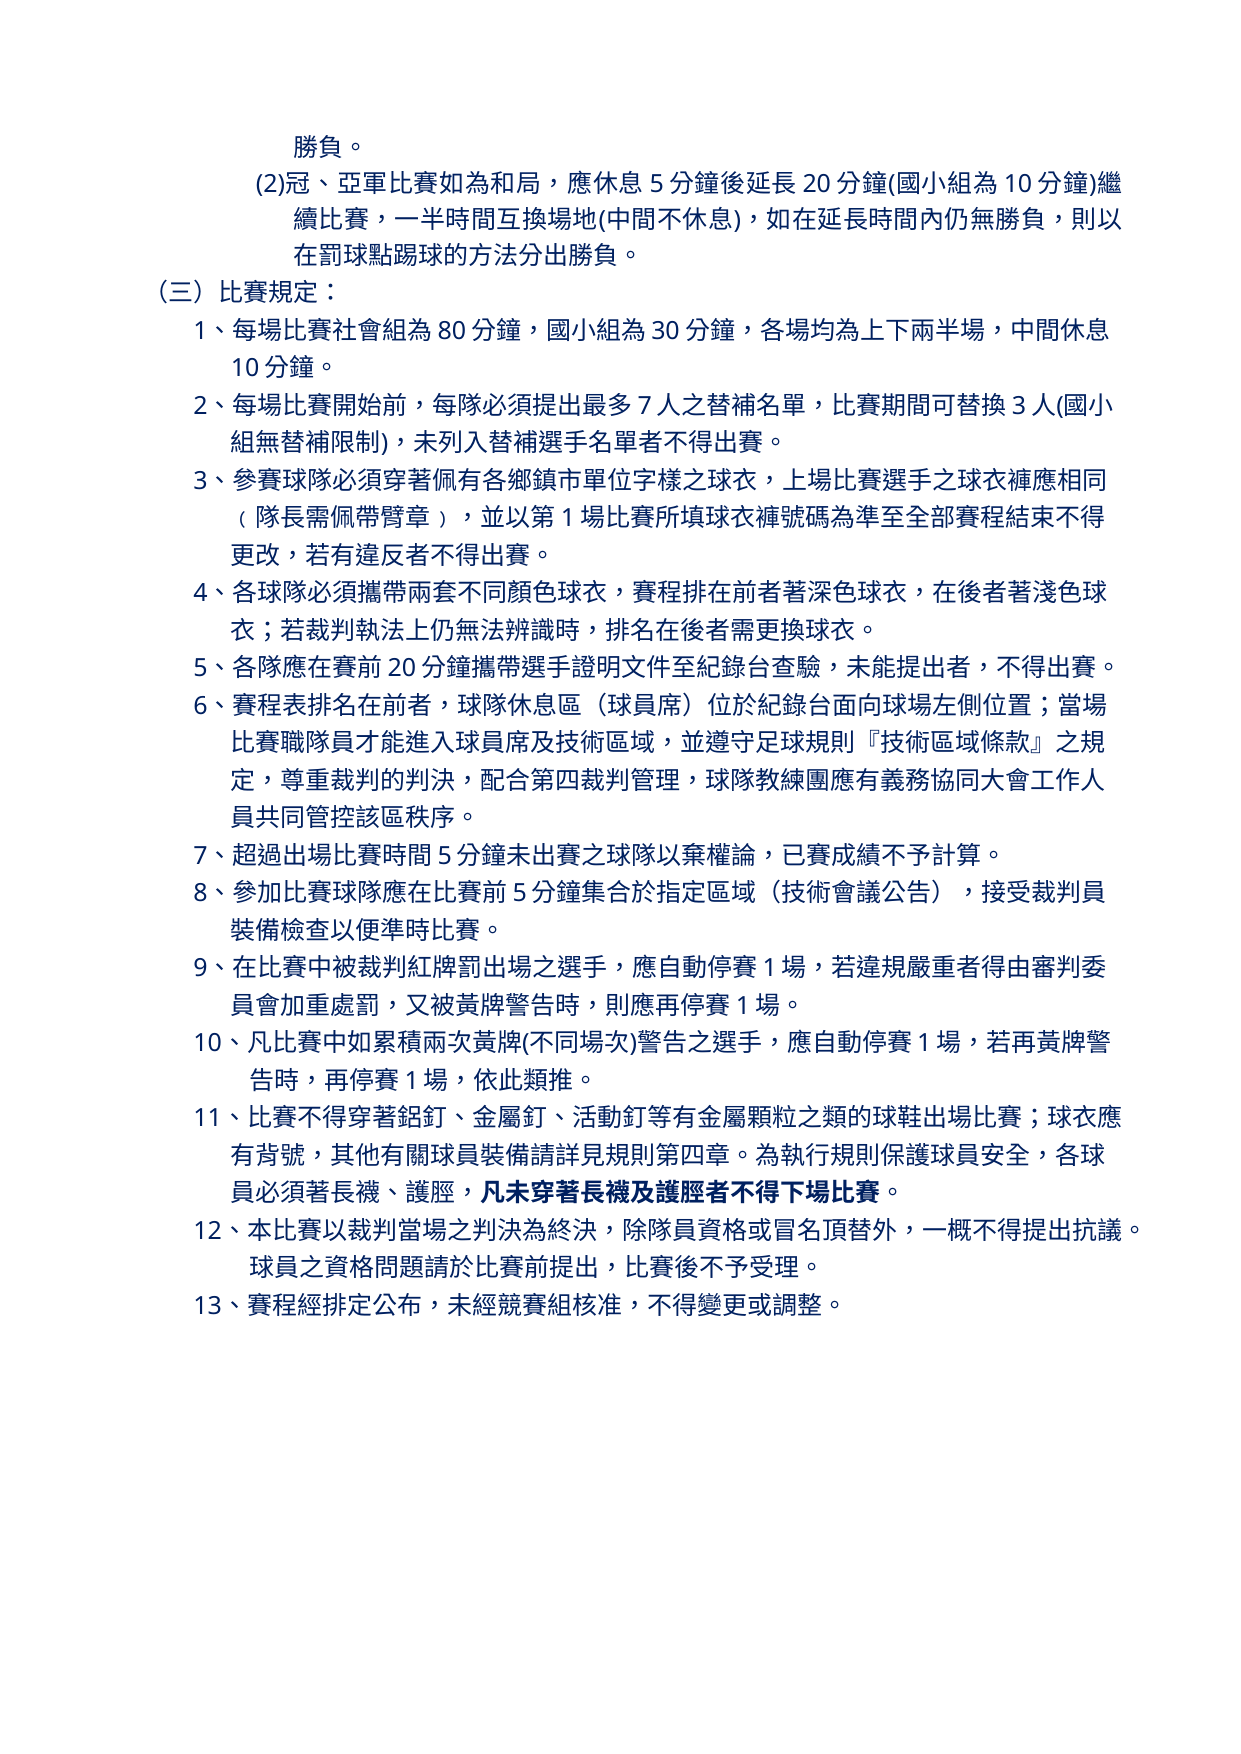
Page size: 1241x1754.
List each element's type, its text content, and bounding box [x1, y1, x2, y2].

text 2、每場比賽開始前，每隊必須提出最多7人之替補名單，比賽期間可替換3人(國小組無替補限制)，未列入替補選手名單者不得出賽。 [193, 384, 1122, 459]
text 8、參加比賽球隊應在比賽前5分鐘集合於指定區域（技術會議公告），接受裁判員裝備檢查以便準時比賽。 [193, 872, 1122, 947]
text 3、參賽球隊必須穿著佩有各鄉鎮市單位字樣之球衣，上場比賽選手之球衣褲應相同﹙隊長需佩帶臂章﹚，並以第1場比賽所填球衣褲號碼為準至全部賽程結束不得更改，若有違反者不得出賽。 [193, 459, 1122, 572]
text 5、各隊應在賽前20分鐘攜帶選手證明文件至紀錄台查驗，未能提出者，不得出賽。 [193, 647, 1122, 684]
text 13、賽程經排定公布，未經競賽組核准，不得變更或調整。 [193, 1284, 1122, 1322]
text （三）比賽規定： [143, 272, 1122, 309]
text 1、每場比賽社會組為80分鐘，國小組為30分鐘，各場均為上下兩半場，中間休息10分鐘。 [193, 309, 1122, 384]
text (2)冠、亞軍比賽如為和局，應休息5分鐘後延長20分鐘(國小組為10分鐘)繼續比賽，一半時間互換場地(中間不休息)，如在延長時間內仍無勝負，則以在罰球點踢球的方法分出勝負。 [256, 163, 1122, 272]
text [256, 127, 1122, 163]
text 6、賽程表排名在前者，球隊休息區（球員席）位於紀錄台面向球場左側位置；當場比賽職隊員才能進入球員席及技術區域，並遵守足球規則『技術區域條款』之規定，尊重裁判的判決，配合第四裁判管理，球隊教練團應有義務協同大會工作人員共同管控該區秩序。 [193, 684, 1122, 834]
text 7、超過出場比賽時間5分鐘未出賽之球隊以棄權論，已賽成績不予計算。 [193, 834, 1122, 872]
text 11、比賽不得穿著鋁釘、金屬釘、活動釘等有金屬顆粒之類的球鞋出場比賽；球衣應有背號，其他有關球員裝備請詳見規則第四章。為執行規則保護球員安全，各球員必須著長襪、護脛，凡未穿著長襪及護脛者不得下場比賽。 [193, 1097, 1122, 1209]
text 4、各球隊必須攜帶兩套不同顏色球衣，賽程排在前者著深色球衣，在後者著淺色球衣；若裁判執法上仍無法辨識時，排名在後者需更換球衣。 [193, 572, 1122, 647]
text 10、凡比賽中如累積兩次黃牌(不同場次)警告之選手，應自動停賽1場，若再黃牌警告時，再停賽1場，依此類推。 [193, 1022, 1122, 1097]
text 12、本比賽以裁判當場之判決為終決，除隊員資格或冒名頂替外，一概不得提出抗議。球員之資格問題請於比賽前提出，比賽後不予受理。 [193, 1209, 1122, 1284]
text 9、在比賽中被裁判紅牌罰出場之選手，應自動停賽1場，若違規嚴重者得由審判委員會加重處罰，又被黃牌警告時，則應再停賽1場。 [193, 947, 1122, 1022]
